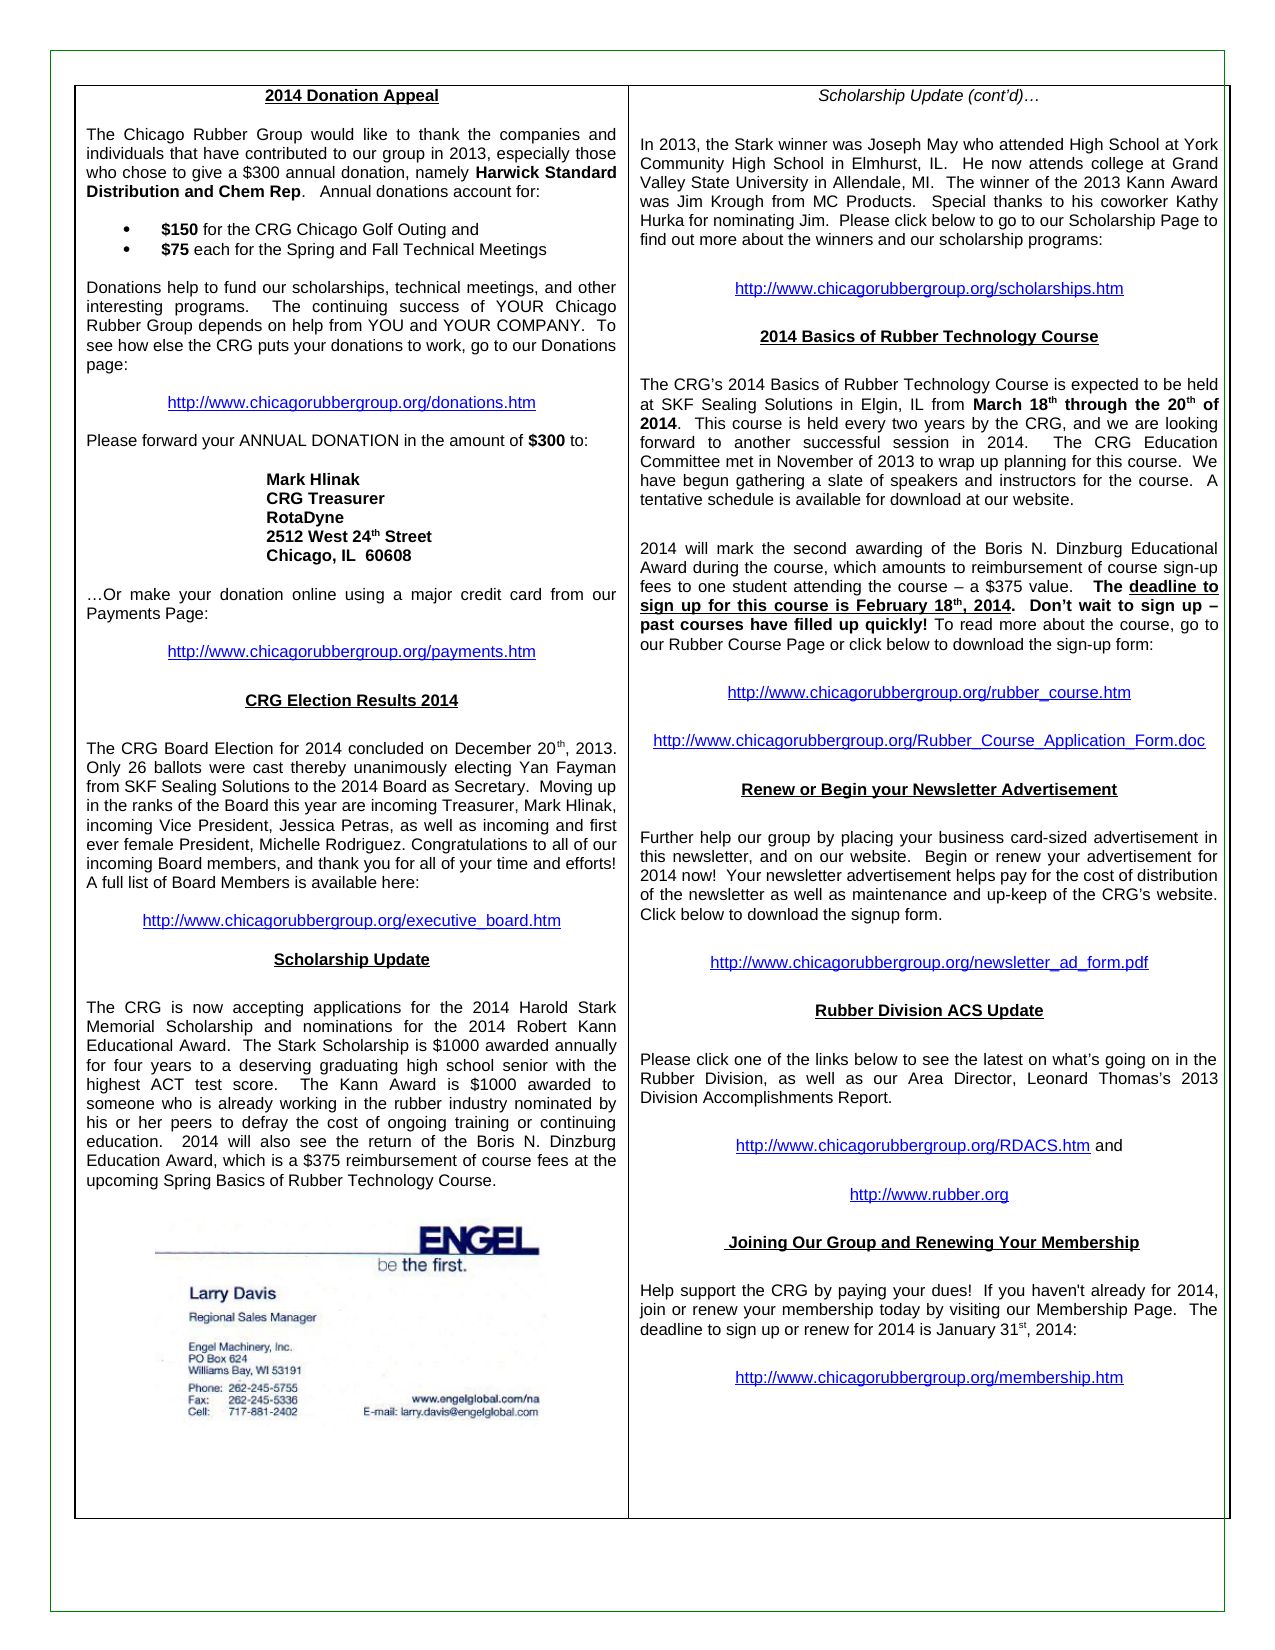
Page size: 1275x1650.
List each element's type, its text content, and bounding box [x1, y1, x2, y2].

table_header Scholarship Update (cont’d)… In 2013, the Stark winner was Joseph May who attended High School at York Community High School in Elmhurst, IL. He now attends college at Grand Valley State University in Allendale, MI. The winner of the 2013 Kann Award was Jim Krough from MC Products. Special thanks to his coworker Kathy Hurka for nominating Jim. Please click below to go to our Scholarship Page to find out more about the winners and our scholarship programs: http://www.chicagorubbergroup.org/scholarships.htm 2014 Basics of Rubber Technology Course The CRG’s 2014 Basics of Rubber Technology Course is expected to be held at SKF Sealing Solutions in Elgin, IL from March 18th through the 20th of 2014. This course is held every two years by the CRG, and we are looking forward to another successful session in 2014. The CRG Education Committee met in November of 2013 to wrap up planning for this course. We have begun gathering a slate of speakers and instructors for the course. A tentative schedule is available for download at our website. 2014 will mark the second awarding of the Boris N. Dinzburg Educational Award during the course, which amounts to reimbursement of course sign-up fees to one student attending the course – a $375 value. The deadline to sign up for this course is February 18th, 2014. Don’t wait to sign up – past courses have filled up quickly! To read more about the course, go to our Rubber Course Page or click below to download the sign-up form: http://www.chicagorubbergroup.org/rubber_course.htm http://www.chicagorubbergroup.org/Rubber_Course_Application_Form.doc Renew or Begin your Newsletter Advertisement Further help our group by placing your business card-sized advertisement in this newsletter, and on our website. Begin or renew your advertisement for 2014 now! Your newsletter advertisement helps pay for the cost of distribution of the newsletter as well as maintenance and up-keep of the CRG’s website. Click below to download the signup form. http://www.chicagorubbergroup.org/newsletter_ad_form.pdf Rubber Division ACS Update Please click one of the links below to see the latest on what’s going on in the Rubber Division, as well as our Area Director, Leonard Thomas’s 2013 Division Accomplishments Report. http://www.chicagorubbergroup.org/RDACS.htm and http://www.rubber.org Joining Our Group and Renewing Your Membership Help support the CRG by paying your dues! If you haven't already for 2014, join or renew your membership today by visiting our Membership Page. The deadline to sign up or renew for 2014 is January 31st, 2014: http://www.chicagorubbergroup.org/membership.htm [629, 86, 1224, 1518]
picture [155, 1218, 549, 1431]
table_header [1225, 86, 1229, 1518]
table_header 2014 Donation Appeal The Chicago Rubber Group would like to thank the companies and individuals that have contributed to our group in 2013, especially those who chose to give a $300 annual donation, namely Harwick Standard Distribution and Chem Rep. Annual donations account for: $150 for the CRG Chicago Golf Outing and $75 each for the Spring and Fall Technical Meetings Donations help to fund our scholarships, technical meetings, and other interesting programs. The continuing success of YOUR Chicago Rubber Group depends on help from YOU and YOUR COMPANY. To see how else the CRG puts your donations to work, go to our Donations page: http://www.chicagorubbergroup.org/donations.htm Please forward your ANNUAL DONATION in the amount of $300 to: Mark Hlinak CRG Treasurer RotaDyne 2512 West 24th Street Chicago, IL 60608 …Or make your donation online using a major credit card from our Payments Page: http://www.chicagorubbergroup.org/payments.htm CRG Election Results 2014 The CRG Board Election for 2014 concluded on December 20th, 2013. Only 26 ballots were cast thereby unanimously electing Yan Fayman from SKF Sealing Solutions to the 2014 Board as Secretary. Moving up in the ranks of the Board this year are incoming Treasurer, Mark Hlinak, incoming Vice President, Jessica Petras, as well as incoming and first ever female President, Michelle Rodriguez. Congratulations to all of our incoming Board members, and thank you for all of your time and efforts! A full list of Board Members is available here: http://www.chicagorubbergroup.org/executive_board.htm Scholarship Update The CRG is now accepting applications for the 2014 Harold Stark Memorial Scholarship and nominations for the 2014 Robert Kann Educational Award. The Stark Scholarship is $1000 awarded annually for four years to a deserving graduating high school senior with the highest ACT test score. The Kann Award is $1000 awarded to someone who is already working in the rubber industry nominated by his or her peers to defray the cost of ongoing training or continuing education. 2014 will also see the return of the Boris N. Dinzburg Education Award, which is a $375 reimbursement of course fees at the upcoming Spring Basics of Rubber Technology Course. [76, 86, 628, 1518]
